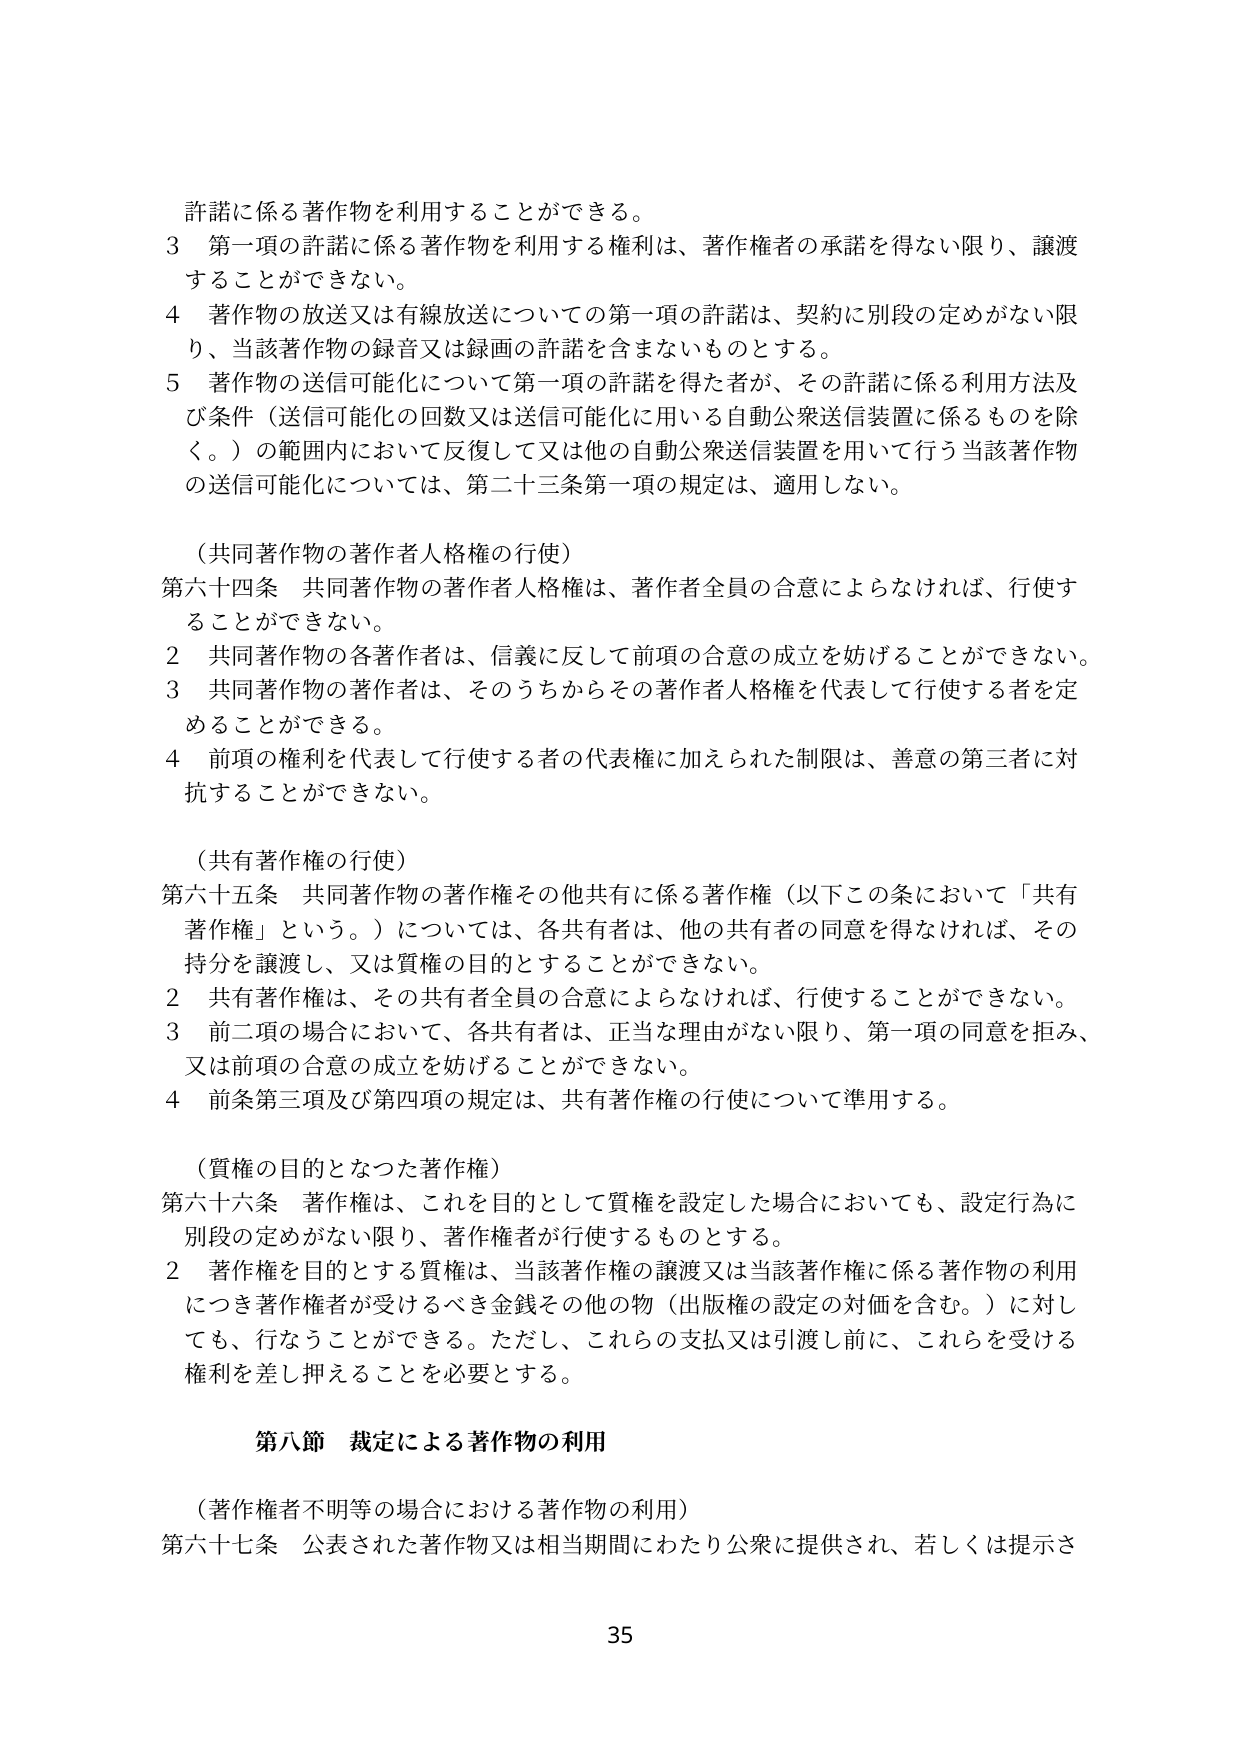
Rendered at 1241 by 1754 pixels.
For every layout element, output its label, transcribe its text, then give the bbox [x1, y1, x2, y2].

text 第八節 裁定による著作物の利用 [253, 1424, 1079, 1458]
text ４ 前項の権利を代表して行使する者の代表権に加えられた制限は、善意の第三者に対抗することができない。 [161, 740, 1079, 809]
text ３ 第一項の許諾に係る著作物を利用する権利は、著作権者の承諾を得ない限り、譲渡することができない。 [161, 228, 1079, 296]
text （著作権者不明等の場合における著作物の利用） [184, 1492, 1079, 1526]
text 第六十四条 共同著作物の著作者人格権は、著作者全員の合意によらなければ、行使することができない。 [161, 569, 1079, 638]
text ２ 共有著作権は、その共有者全員の合意によらなければ、行使することができない。 [161, 979, 1079, 1014]
text ３ 共同著作物の著作者は、そのうちからその著作者人格権を代表して行使する者を定めることができる。 [161, 672, 1079, 740]
text ４ 前条第三項及び第四項の規定は、共有著作権の行使について準用する。 [161, 1082, 1079, 1116]
text 第六十五条 共同著作物の著作権その他共有に係る著作権（以下この条において「共有著作権」という。）については、各共有者は、他の共有者の同意を得なければ、その持分を譲渡し、又は質権の目的とすることができない。 [161, 877, 1079, 979]
text ２ 共同著作物の各著作者は、信義に反して前項の合意の成立を妨げることができない。 [161, 638, 1079, 672]
text （質権の目的となつた著作権） [184, 1150, 1079, 1184]
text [161, 1526, 1079, 1560]
text ３ 前二項の場合において、各共有者は、正当な理由がない限り、第一項の同意を拒み、又は前項の合意の成立を妨げることができない。 [161, 1014, 1079, 1082]
text ２ 著作権を目的とする質権は、当該著作権の譲渡又は当該著作権に係る著作物の利用につき著作権者が受けるべき金銭その他の物（出版権の設定の対価を含む。）に対しても、行なうことができる。ただし、これらの支払又は引渡し前に、これらを受ける権利を差し押えることを必要とする。 [161, 1253, 1079, 1389]
text 第六十六条 著作権は、これを目的として質権を設定した場合においても、設定行為に別段の定めがない限り、著作権者が行使するものとする。 [161, 1184, 1079, 1253]
text ４ 著作物の放送又は有線放送についての第一項の許諾は、契約に別段の定めがない限り、当該著作物の録音又は録画の許諾を含まないものとする。 [161, 296, 1079, 364]
text （共同著作物の著作者人格権の行使） [184, 535, 1079, 569]
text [161, 194, 1079, 228]
text （共有著作権の行使） [184, 843, 1079, 877]
text ５ 著作物の送信可能化について第一項の許諾を得た者が、その許諾に係る利用方法及び条件（送信可能化の回数又は送信可能化に用いる自動公衆送信装置に係るものを除く。）の範囲内において反復して又は他の自動公衆送信装置を用いて行う当該著作物の送信可能化については、第二十三条第一項の規定は、適用しない。 [161, 364, 1079, 501]
